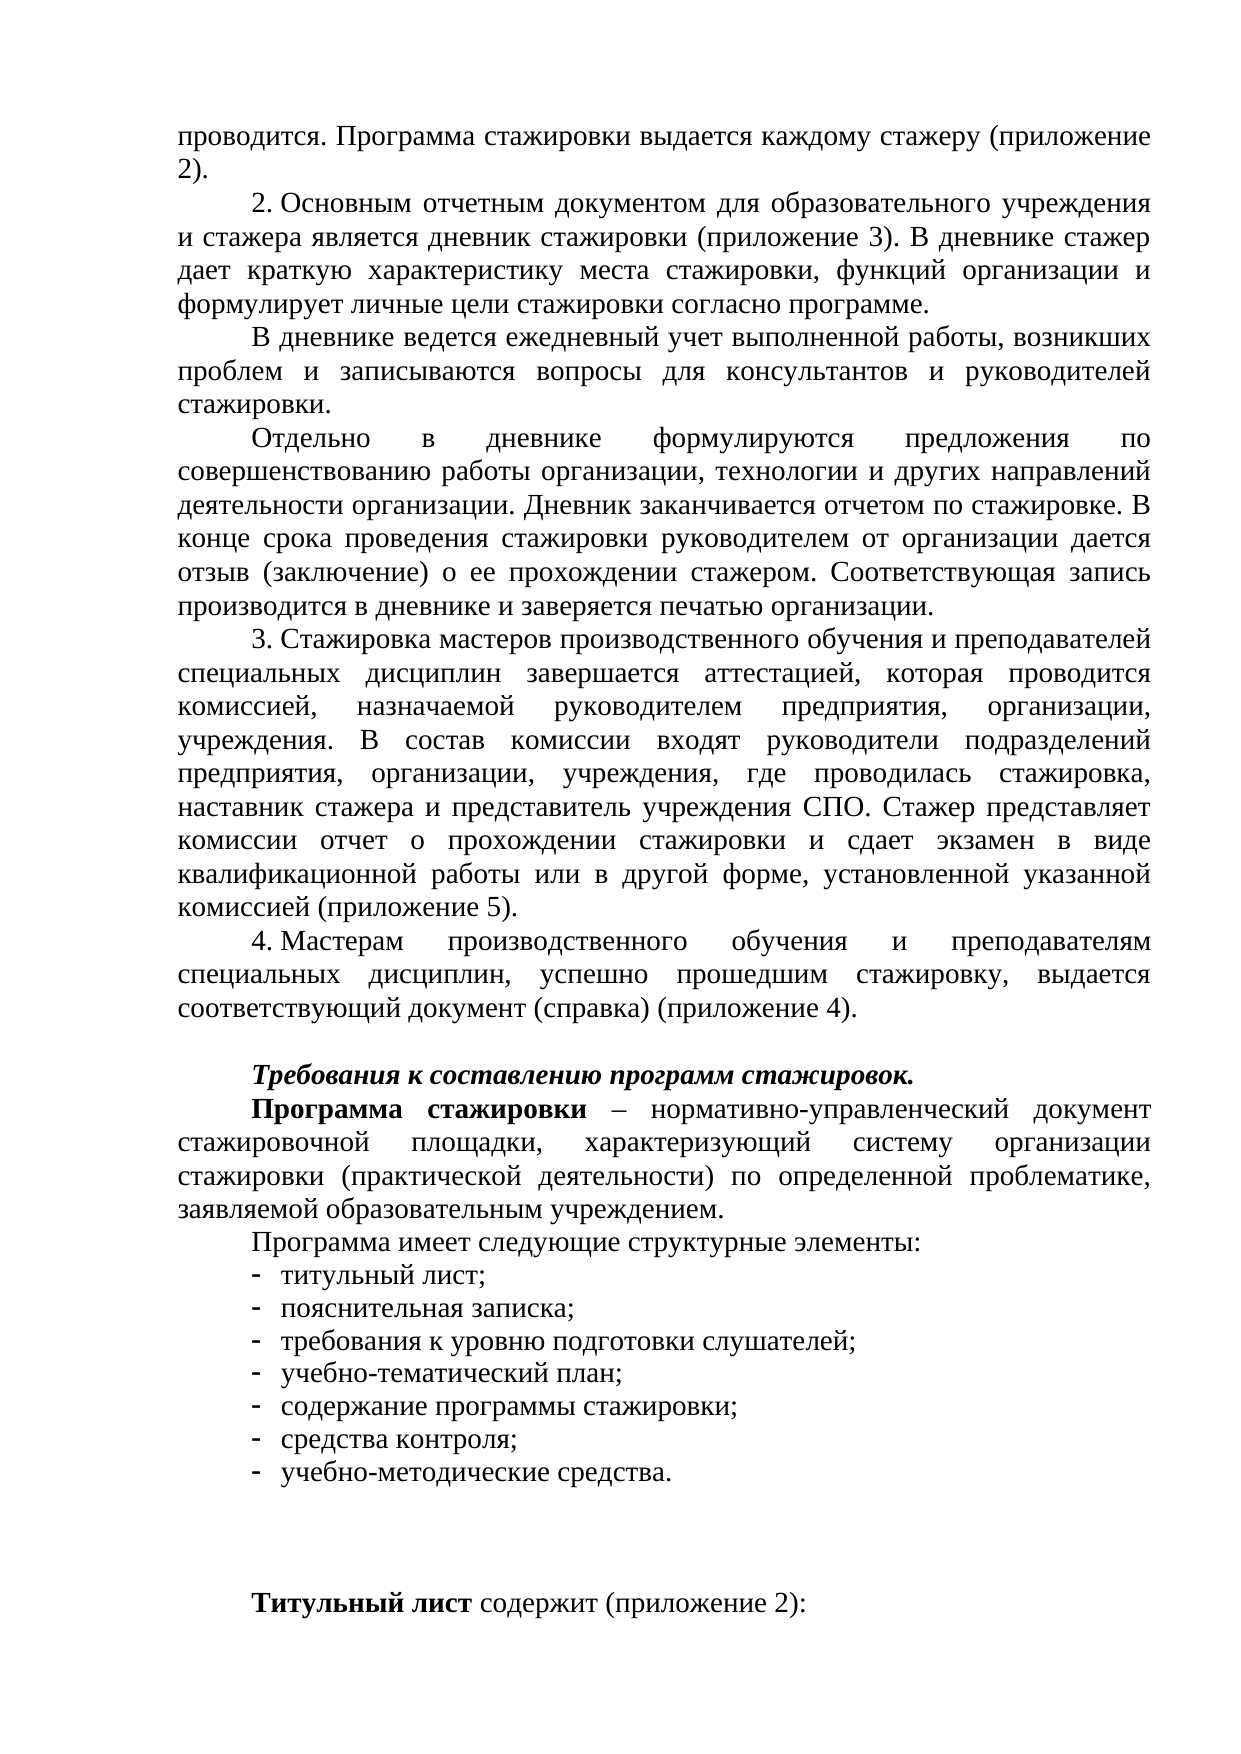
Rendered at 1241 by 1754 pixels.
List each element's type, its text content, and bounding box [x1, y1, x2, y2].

list учебно-методические средства. [177, 1455, 1152, 1488]
text 2. Основным отчетным документом для образовательного учреждения и стажера является дневник стажировки (приложение 3). В дневнике стажер дает краткую характеристику места стажировки, функций организации и формулирует личные цели стажировки согласно программе. [177, 185, 1152, 319]
list содержание программы стажировки; [177, 1389, 1152, 1422]
text Требования к составлению программ стажировок. [177, 1057, 1152, 1091]
text Программа имеет следующие структурные элементы: [177, 1225, 1152, 1258]
text Титульный лист содержит (приложение 2): [177, 1587, 1152, 1619]
list средства контроля; [177, 1422, 1152, 1455]
text В дневнике ведется ежедневный учет выполненной работы, возникших проблем и записываются вопросы для консультантов и руководителей стажировки. [177, 319, 1152, 420]
list требования к уровню подготовки слушателей; [177, 1324, 1152, 1357]
text Программа стажировки – нормативно-управленческий документ стажировочной площадки, характеризующий систему организации стажировки (практической деятельности) по определенной проблематике, заявляемой образовательным учреждением. [177, 1091, 1152, 1225]
text 3. Стажировка мастеров производственного обучения и преподавателей специальных дисциплин завершается аттестацией, которая проводится комиссией, назначаемой руководителем предприятия, организации, учреждения. В состав комиссии входят руководители подразделений предприятия, организации, учреждения, где проводилась стажировка, наставник стажера и представитель учреждения СПО. Стажер представляет комиссии отчет о прохождении стажировки и сдает экзамен в виде квалификационной работы или в другой форме, установленной указанной комиссией (приложение 5). [177, 621, 1152, 923]
list титульный лист; [177, 1258, 1152, 1291]
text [177, 118, 1152, 185]
list пояснительная записка; [177, 1291, 1152, 1324]
text Отдельно в дневнике формулируются предложения по совершенствованию работы организации, технологии и других направлений деятельности организации. Дневник заканчивается отчетом по стажировке. В конце срока проведения стажировки руководителем от организации дается отзыв (заключение) о ее прохождении стажером. Соответствующая запись производится в дневнике и заверяется печатью организации. [177, 420, 1152, 621]
list учебно-тематический план; [177, 1357, 1152, 1389]
text 4. Мастерам производственного обучения и преподавателям специальных дисциплин, успешно прошедшим стажировку, выдается соответствующий документ (справка) (приложение 4). [177, 923, 1152, 1024]
